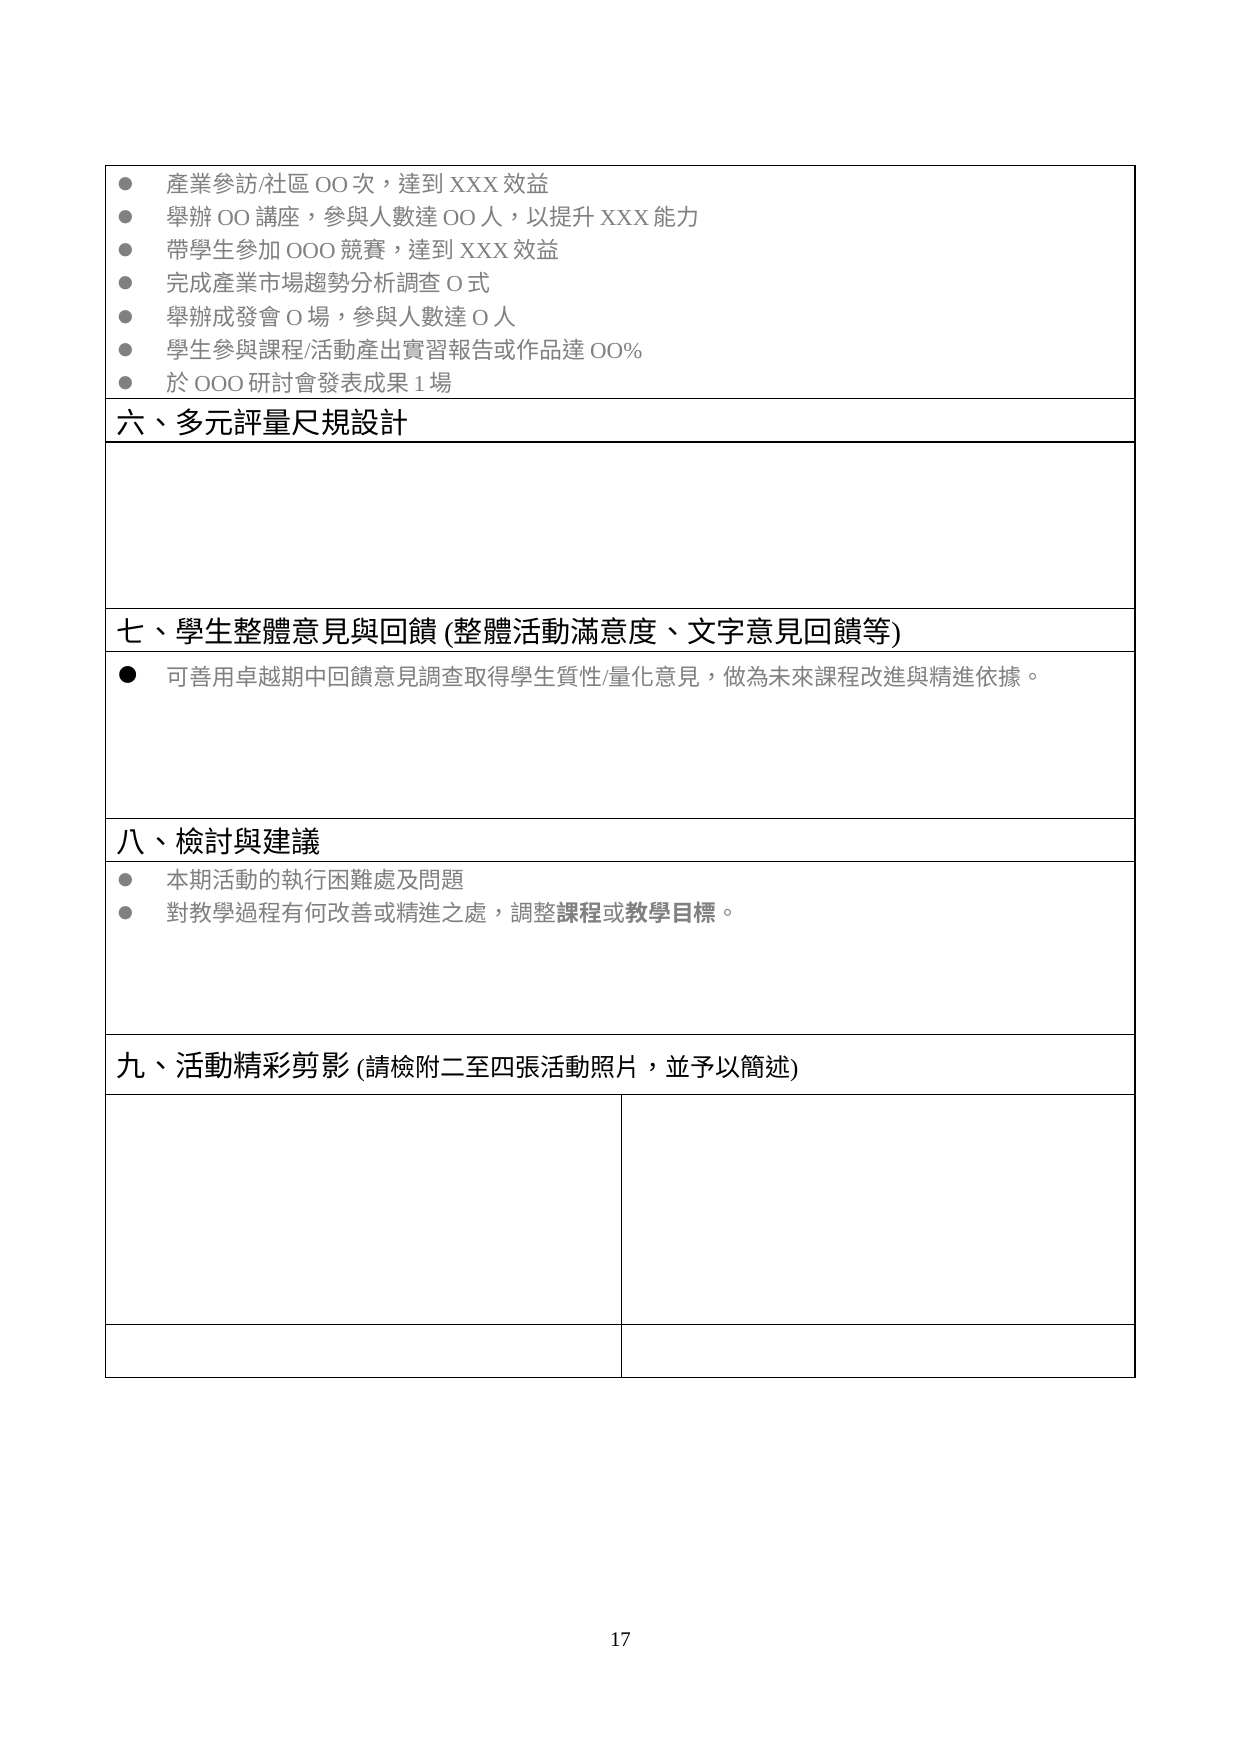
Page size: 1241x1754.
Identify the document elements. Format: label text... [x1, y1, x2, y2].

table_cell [106, 166, 1134, 398]
table_cell 六、多元評量尺規設計 [106, 399, 1134, 441]
table_cell 七、學生整體意見與回饋 (整體活動滿意度、文字意見回饋等) [106, 609, 1134, 651]
table_cell [106, 443, 1134, 607]
table_cell [622, 1095, 1134, 1324]
table_cell [622, 1325, 1134, 1377]
table_cell 可善用卓越期中回饋意見調查取得學生質性/量化意見，做為未來課程改進與精進依據。 [106, 652, 1134, 817]
table_cell 九、活動精彩剪影 (請檢附二至四張活動照片，並予以簡述) [106, 1035, 1134, 1094]
table_cell 八、檢討與建議 [106, 819, 1134, 861]
table_cell [106, 1325, 621, 1377]
table_cell 本期活動的執行困難處及問題 對教學過程有何改善或精進之處，調整課程或教學目標。 [106, 862, 1134, 1034]
table_cell [106, 1095, 621, 1324]
